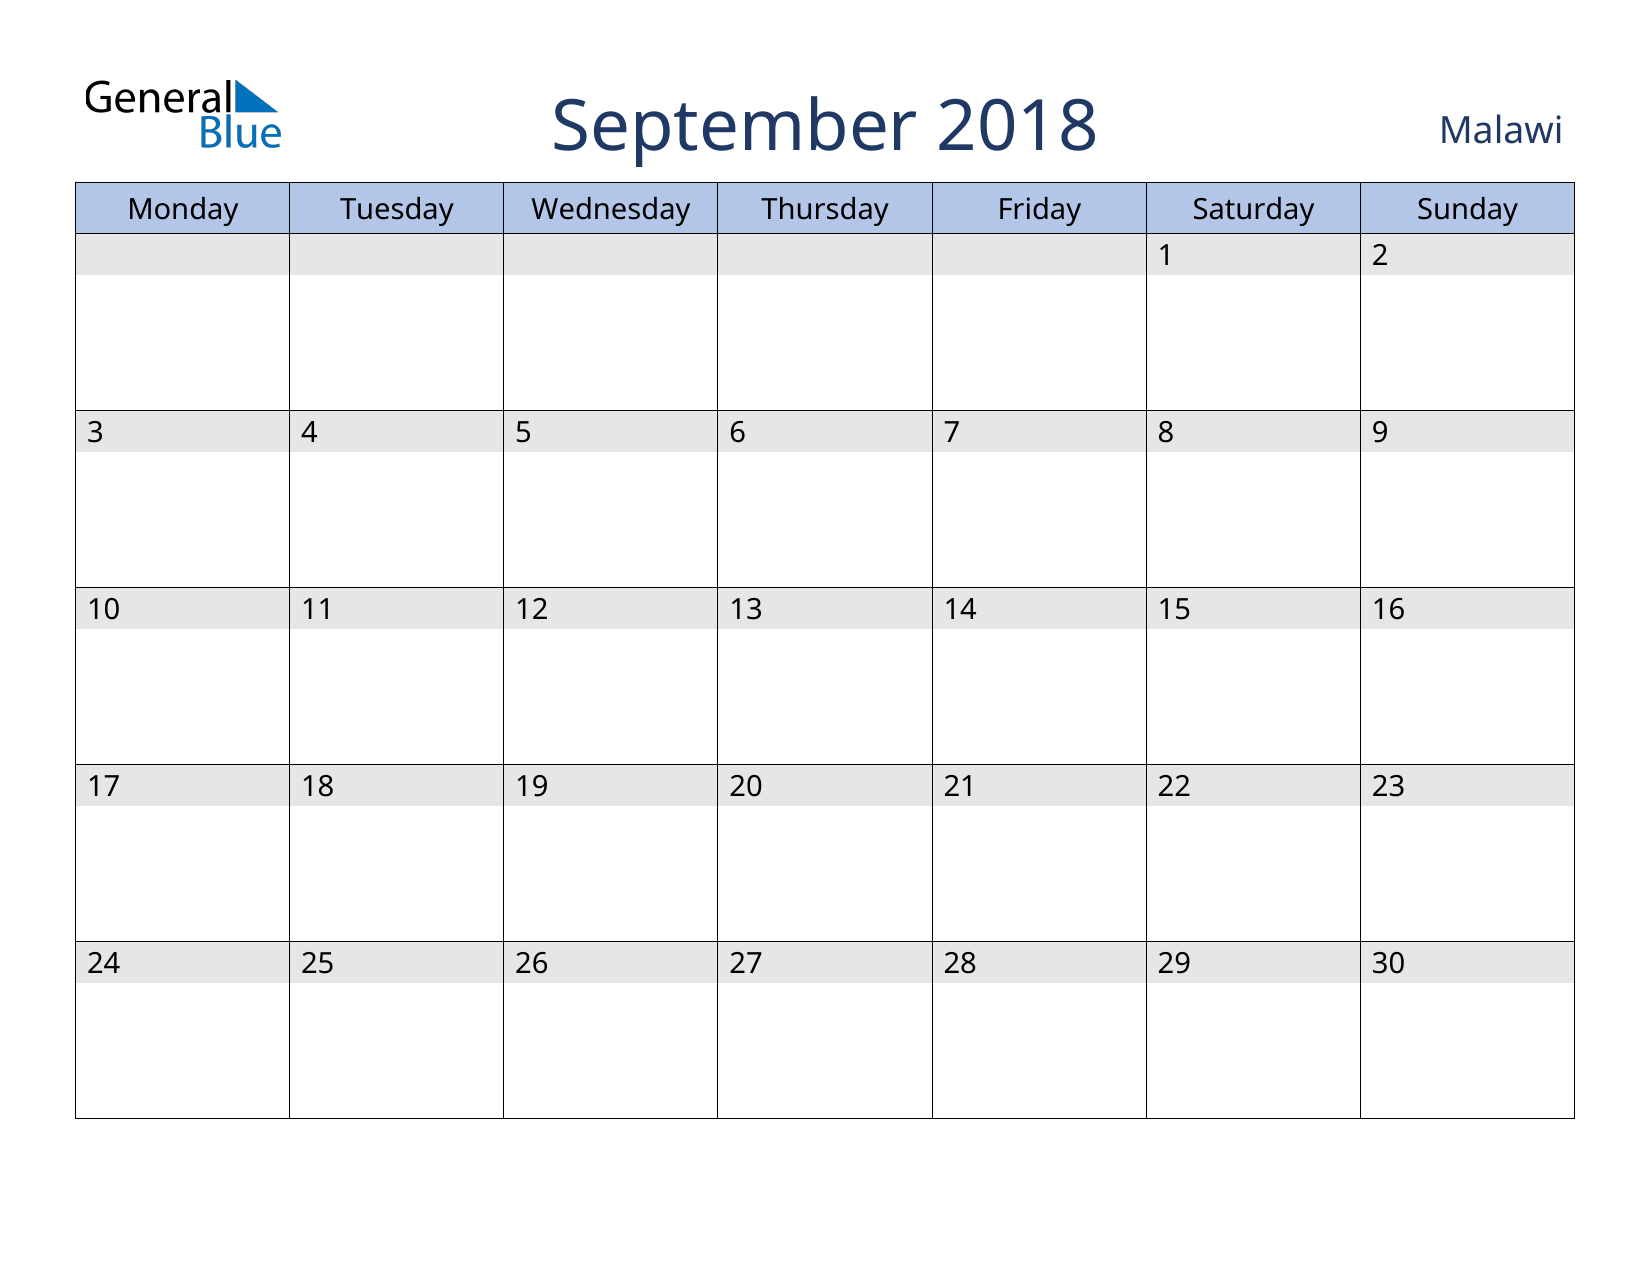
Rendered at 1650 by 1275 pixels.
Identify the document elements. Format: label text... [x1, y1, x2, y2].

table_cell [504, 234, 717, 275]
table_cell Tuesday [290, 183, 503, 233]
table_cell 22 [1147, 765, 1360, 806]
table_cell [1147, 806, 1360, 941]
table_cell 1 [1147, 234, 1360, 275]
table_cell 28 [933, 942, 1146, 983]
table_cell [933, 806, 1146, 941]
table_cell 26 [504, 942, 717, 983]
table_cell [933, 629, 1146, 764]
table_cell 9 [1361, 411, 1574, 452]
table_cell 18 [290, 765, 503, 806]
table_cell 25 [290, 942, 503, 983]
table_cell Sunday [1361, 183, 1574, 233]
table_cell [504, 452, 717, 587]
table_cell [76, 275, 289, 410]
table_cell 19 [504, 765, 717, 806]
table_cell [290, 629, 503, 764]
table_cell 29 [1147, 942, 1360, 983]
table_cell [718, 452, 932, 587]
table_cell [1147, 983, 1360, 1118]
table_cell 6 [718, 411, 932, 452]
table_cell 5 [504, 411, 717, 452]
table_cell [1147, 275, 1360, 410]
table_cell [1361, 275, 1574, 410]
table_cell 30 [1361, 942, 1574, 983]
table_cell 27 [718, 942, 932, 983]
table_cell [290, 806, 503, 941]
table_cell [933, 275, 1146, 410]
table_cell [290, 983, 503, 1118]
table_cell 20 [718, 765, 932, 806]
table_cell 8 [1147, 411, 1360, 452]
table_cell Monday [76, 183, 289, 233]
table_cell 13 [718, 588, 932, 629]
table_cell [1147, 629, 1360, 764]
table_cell [290, 275, 503, 410]
table_cell [718, 275, 932, 410]
table_cell [933, 452, 1146, 587]
table_cell 12 [504, 588, 717, 629]
table_cell 7 [933, 411, 1146, 452]
table_cell [290, 452, 503, 587]
table_cell Thursday [718, 183, 932, 233]
table_cell [1361, 629, 1574, 764]
table_cell [76, 983, 289, 1118]
table_cell Saturday [1147, 183, 1360, 233]
table_cell Wednesday [504, 183, 717, 233]
table_cell [1147, 452, 1360, 587]
table_cell 14 [933, 588, 1146, 629]
table_cell [504, 275, 717, 410]
table_cell [290, 234, 503, 275]
table_cell [1361, 452, 1574, 587]
table_header Malawi [1146, 75, 1574, 182]
table_cell [504, 629, 717, 764]
table_cell [76, 629, 289, 764]
table_cell [933, 983, 1146, 1118]
table_cell 3 [76, 411, 289, 452]
table_header September 2018 [504, 75, 1146, 182]
table_cell [933, 234, 1146, 275]
table_cell [718, 629, 932, 764]
table_cell 21 [933, 765, 1146, 806]
table_cell 10 [76, 588, 289, 629]
table_cell 11 [290, 588, 503, 629]
table_cell 2 [1361, 234, 1574, 275]
table_cell 4 [290, 411, 503, 452]
table_cell Friday [933, 183, 1146, 233]
table_cell [76, 806, 289, 941]
table_cell [76, 452, 289, 587]
table_header [76, 75, 503, 182]
table_cell 24 [76, 942, 289, 983]
table_cell [1361, 983, 1574, 1118]
table_cell [76, 234, 289, 275]
table_cell 15 [1147, 588, 1360, 629]
table_cell [504, 806, 717, 941]
table_cell 16 [1361, 588, 1574, 629]
picture [86, 80, 281, 148]
table_cell 17 [76, 765, 289, 806]
table_cell [718, 234, 932, 275]
table_cell [504, 983, 717, 1118]
table_cell [718, 806, 932, 941]
table_cell [718, 983, 932, 1118]
table_cell 23 [1361, 765, 1574, 806]
table_cell [1361, 806, 1574, 941]
